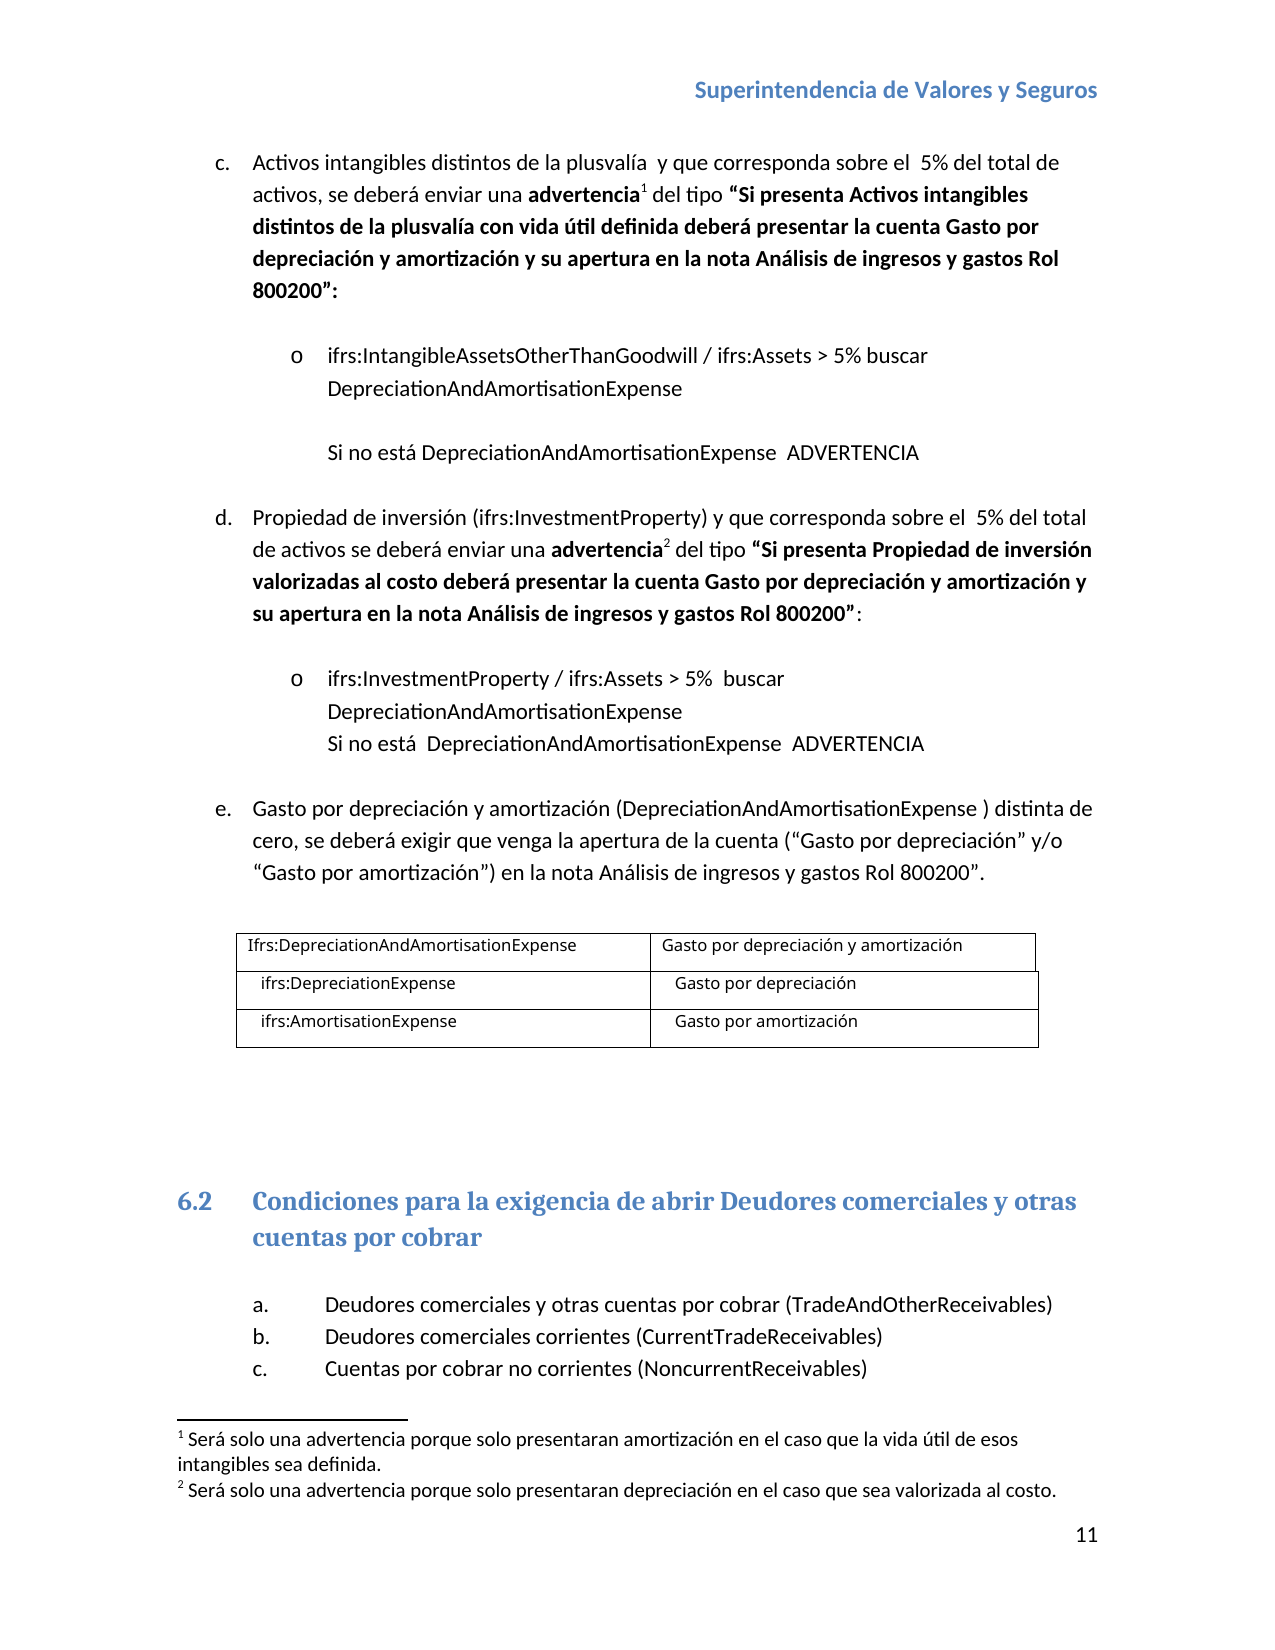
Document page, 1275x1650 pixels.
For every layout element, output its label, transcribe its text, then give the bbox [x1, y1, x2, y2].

table_cell Gasto por depreciación [651, 972, 1038, 1009]
list Activos intangibles distintos de la plusvalía y que corresponda sobre el 5% del total de activos, se deberá enviar una advertencia del tipo “Si presenta Activos intangibles distintos de la plusvalía con vida útil definida deberá presentar la cuenta Gasto por depreciación y amortización y su apertura en la nota Análisis de ingresos y gastos Rol 800200”: [215, 148, 1098, 304]
table_header Gasto por depreciación y amortización [651, 934, 1035, 971]
list Si no está DepreciationAndAmortisationExpense ADVERTENCIA [327, 729, 1098, 757]
list ifrs:IntangibleAssetsOtherThanGoodwill / ifrs:Assets > 5% buscar DepreciationAndAmortisationExpense [290, 341, 1098, 402]
list Gasto por depreciación y amortización (DepreciationAndAmortisationExpense ) distinta de cero, se deberá exigir que venga la apertura de la cuenta (“Gasto por depreciación” y/o “Gasto por amortización”) en la nota Análisis de ingresos y gastos Rol 800200”. [215, 794, 1098, 886]
list Propiedad de inversión (ifrs:InvestmentProperty) y que corresponda sobre el 5% del total de activos se deberá enviar una advertencia del tipo “Si presenta Propiedad de inversión valorizadas al costo deberá presentar la cuenta Gasto por depreciación y amortización y su apertura en la nota Análisis de ingresos y gastos Rol 800200”: [215, 503, 1098, 627]
table_cell Gasto por amortización [651, 1010, 1038, 1047]
subtitle Condiciones para la exigencia de abrir Deudores comerciales y otras cuentas por cobrar [177, 1186, 1098, 1253]
table_cell ifrs:DepreciationExpense [237, 972, 650, 1009]
list c. Cuentas por cobrar no corrientes (NoncurrentReceivables) [252, 1354, 1098, 1382]
table_header Ifrs:DepreciationAndAmortisationExpense [237, 934, 650, 971]
list Si no está DepreciationAndAmortisationExpense ADVERTENCIA [327, 438, 1098, 466]
list a. Deudores comerciales y otras cuentas por cobrar (TradeAndOtherReceivables) [252, 1290, 1098, 1318]
table_cell ifrs:AmortisationExpense [237, 1010, 650, 1047]
list b. Deudores comerciales corrientes (CurrentTradeReceivables) [252, 1322, 1098, 1350]
list ifrs:InvestmentProperty / ifrs:Assets > 5% buscar DepreciationAndAmortisationExpense [290, 664, 1098, 725]
